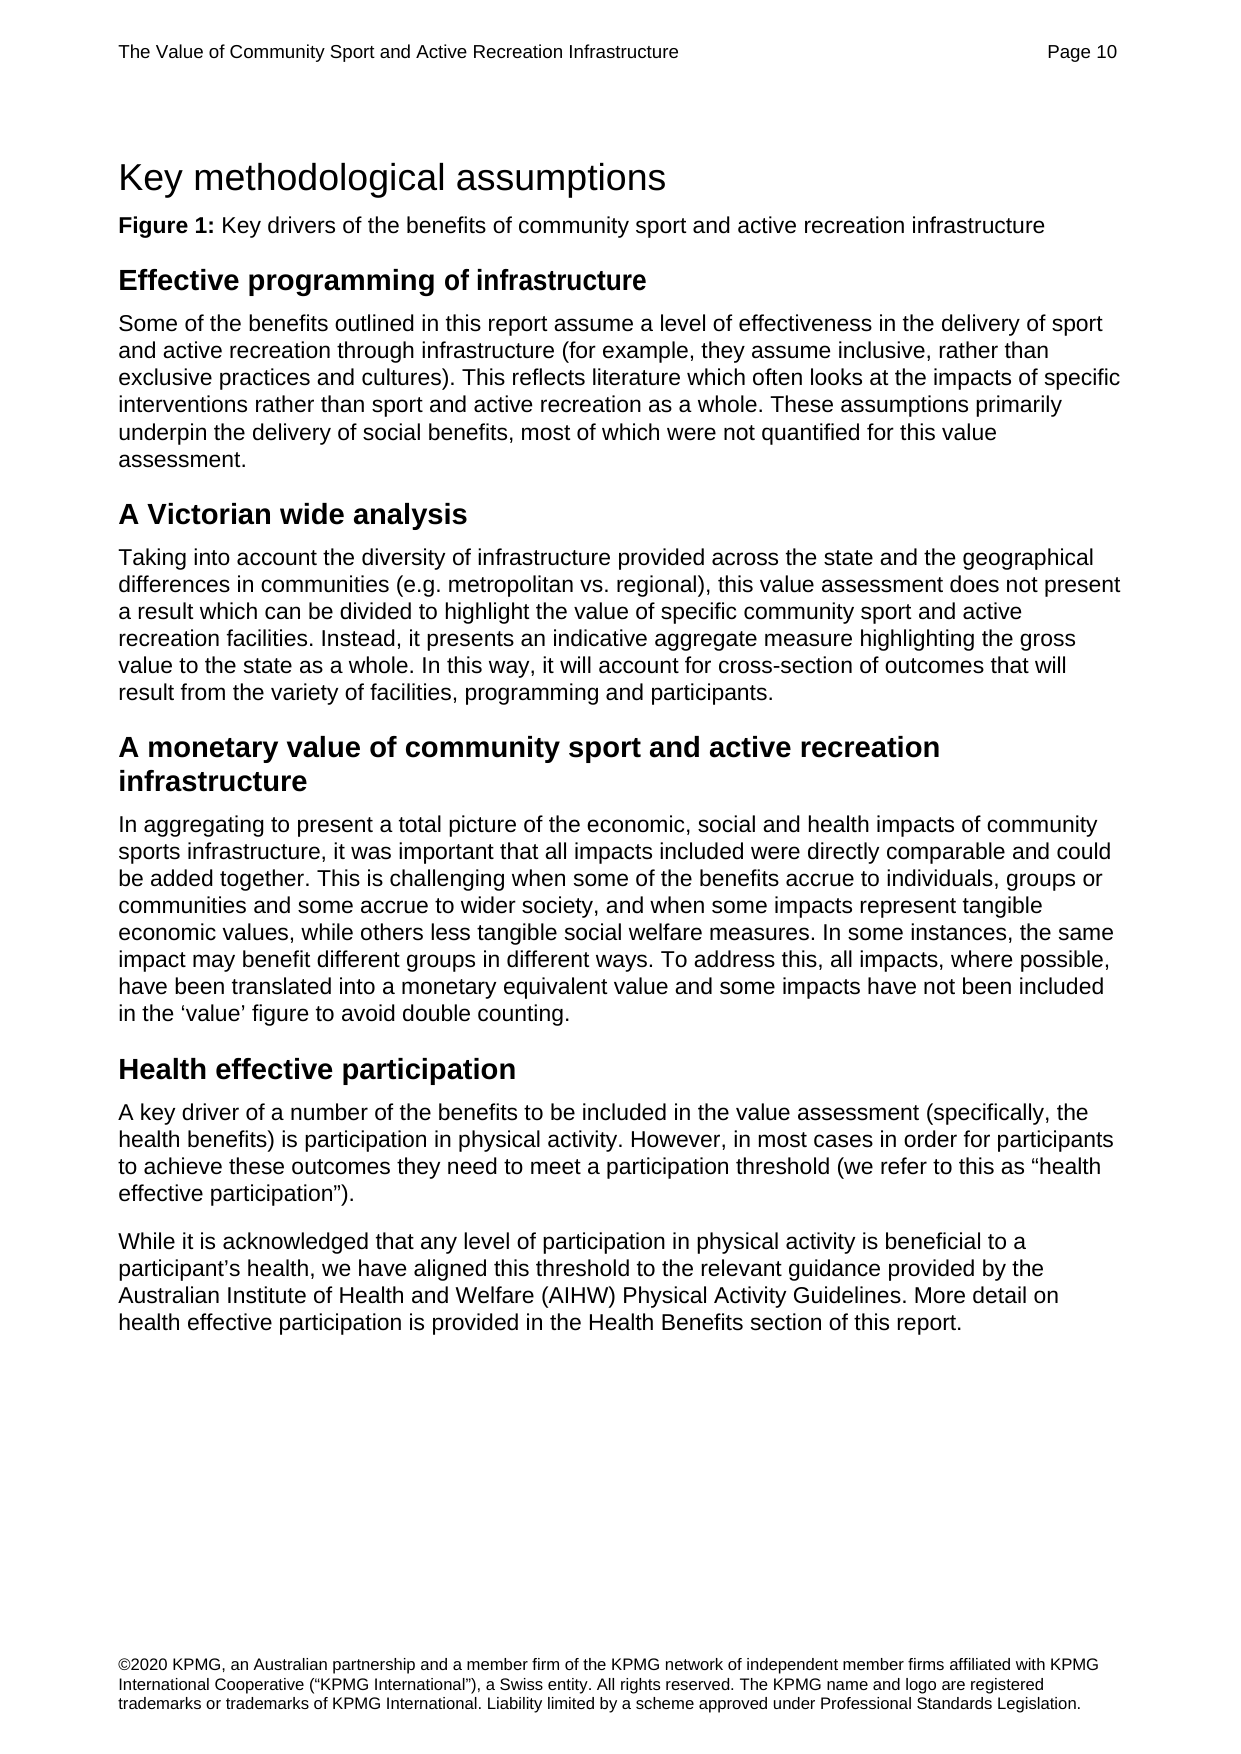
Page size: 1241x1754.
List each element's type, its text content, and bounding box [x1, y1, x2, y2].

subtitle Health effective participation [118, 1052, 1122, 1085]
text Figure 1: Key drivers of the benefits of community sport and active recreation infrastructure [118, 211, 1122, 238]
subtitle A monetary value of community sport and active recreation infrastructure [118, 730, 1122, 797]
text A key driver of a number of the benefits to be included in the value assessment (specifically, the health benefits) is participation in physical activity. However, in most cases in order for participants to achieve these outcomes they need to meet a participation threshold (we refer to this as “health effective participation”). [118, 1098, 1122, 1206]
text In aggregating to present a total picture of the economic, social and health impacts of community sports infrastructure, it was important that all impacts included were directly comparable and could be added together. This is challenging when some of the benefits accrue to individuals, groups or communities and some accrue to wider society, and when some impacts represent tangible economic values, while others less tangible social welfare measures. In some instances, the same impact may benefit different groups in different ways. To address this, all impacts, where possible, have been translated into a monetary equivalent value and some impacts have not been included in the ‘value’ figure to avoid double counting. [118, 810, 1122, 1027]
subtitle A Victorian wide analysis [118, 497, 1122, 530]
subtitle Effective programming of infrastructure [118, 263, 1122, 297]
text Some of the benefits outlined in this report assume a level of effectiveness in the delivery of sport and active recreation through infrastructure (for example, they assume inclusive, rather than exclusive practices and cultures). This reflects literature which often looks at the impacts of specific interventions rather than sport and active recreation as a whole. These assumptions primarily underpin the delivery of social benefits, most of which were not quantified for this value assessment. [118, 309, 1122, 472]
subtitle Key methodological assumptions [118, 156, 1122, 199]
text While it is acknowledged that any level of participation in physical activity is beneficial to a participant’s health, we have aligned this threshold to the relevant guidance provided by the Australian Institute of Health and Welfare (AIHW) Physical Activity Guidelines. More detail on health effective participation is provided in the Health Benefits section of this report. [118, 1227, 1122, 1335]
text Taking into account the diversity of infrastructure provided across the state and the geographical differences in communities (e.g. metropolitan vs. regional), this value assessment does not present a result which can be divided to highlight the value of specific community sport and active recreation facilities. Instead, it presents an indicative aggregate measure highlighting the gross value to the state as a whole. In this way, it will account for cross-section of outcomes that will result from the variety of facilities, programming and participants. [118, 543, 1122, 705]
